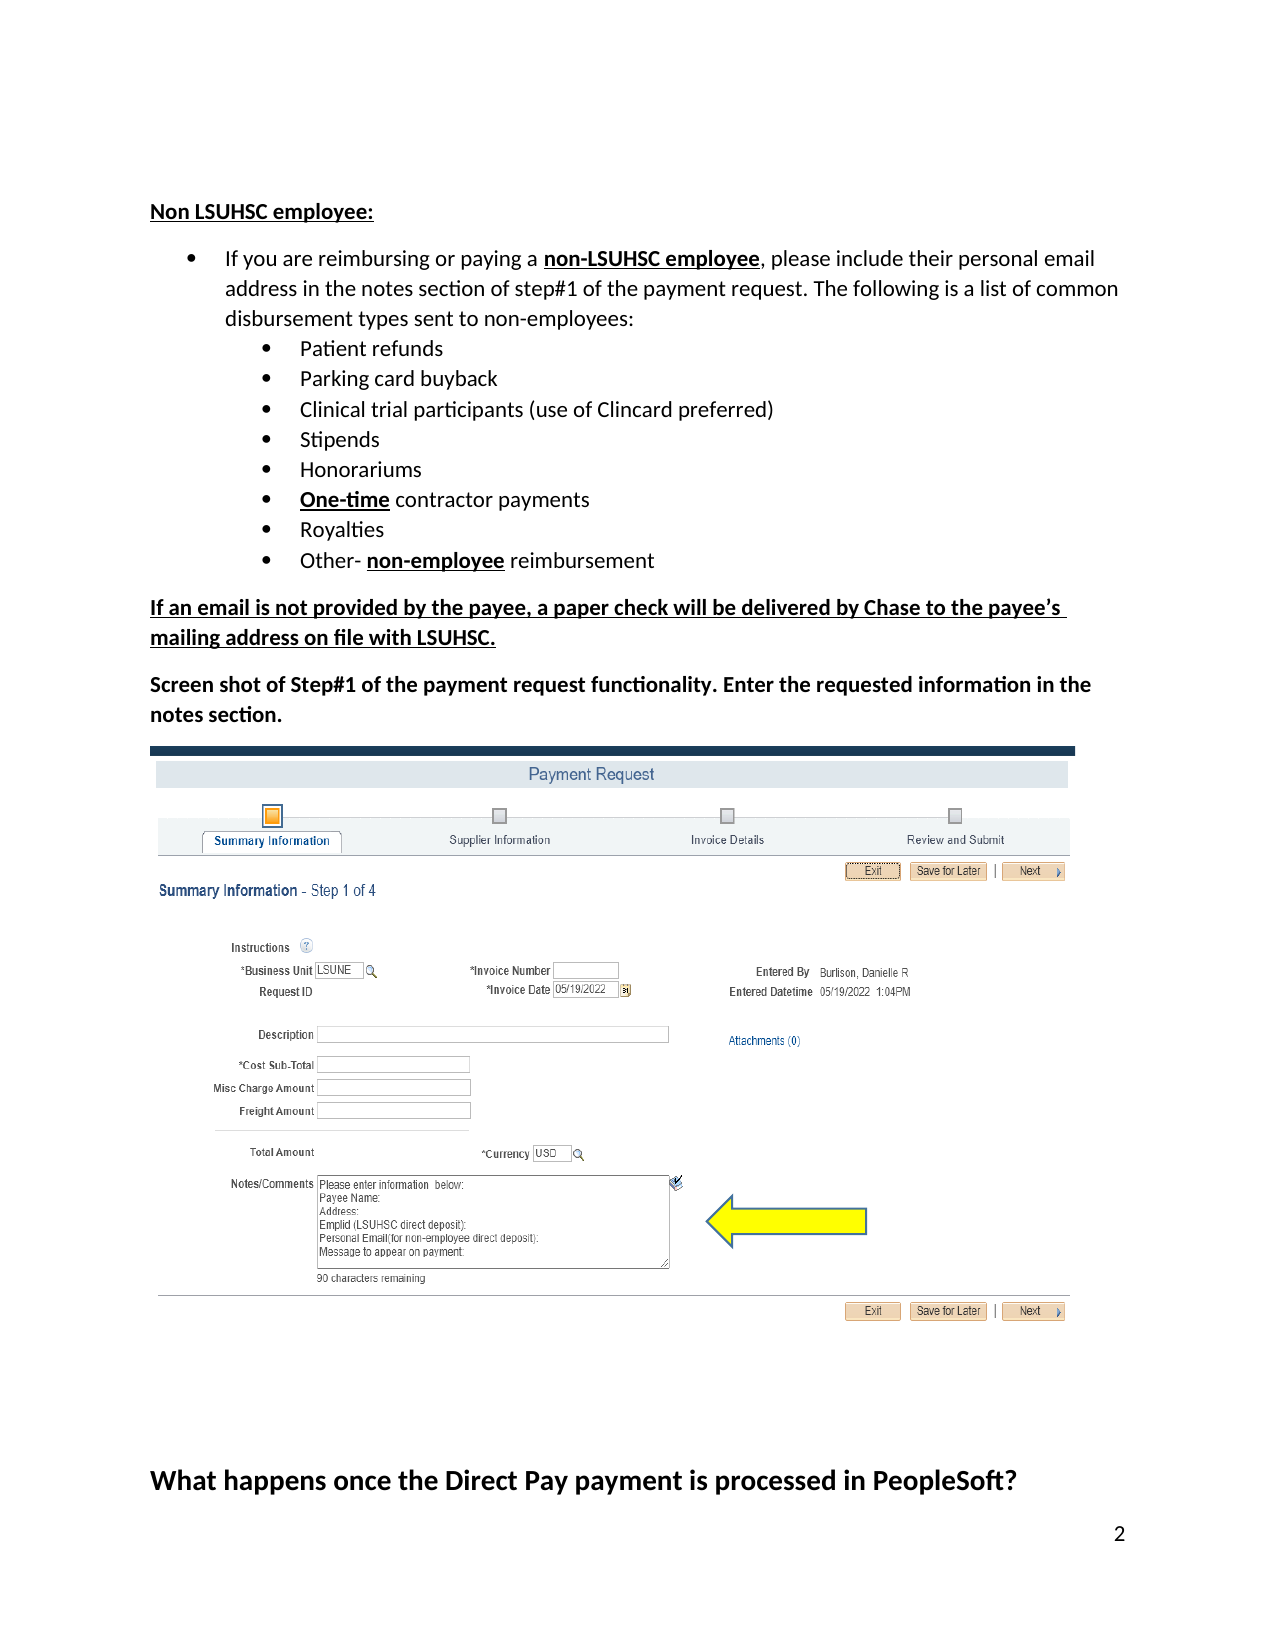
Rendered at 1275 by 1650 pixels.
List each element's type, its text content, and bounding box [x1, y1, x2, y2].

list Clinical trial participants (use of Clincard preferred) [262, 395, 1125, 423]
list Honorariums [262, 455, 1125, 483]
list Other- non-employee reimbursement [262, 546, 1125, 574]
list Patient refunds [262, 334, 1125, 362]
list Royalties [262, 516, 1125, 544]
text Screen shot of Step#1 of the payment request functionality. Enter the requested information in the notes section. [150, 670, 1125, 728]
text Non LSUHSC employee: [150, 197, 1125, 225]
text If an email is not provided by the payee, a paper check will be delivered by Chase to the payee’s mailing address on file with LSUHSC. [150, 593, 1125, 651]
list Parking card buyback [262, 364, 1125, 393]
list One-time contractor payments [262, 485, 1125, 513]
picture [150, 746, 1075, 1389]
text What happens once the Direct Pay payment is processed in PeopleSoft? [150, 1462, 1125, 1498]
list If you are reimbursing or paying a non-LSUHSC employee, please include their personal email address in the notes section of step#1 of the payment request. The following is a list of common disbursement types sent to non-employees: [187, 244, 1125, 332]
list Stipends [262, 425, 1125, 453]
